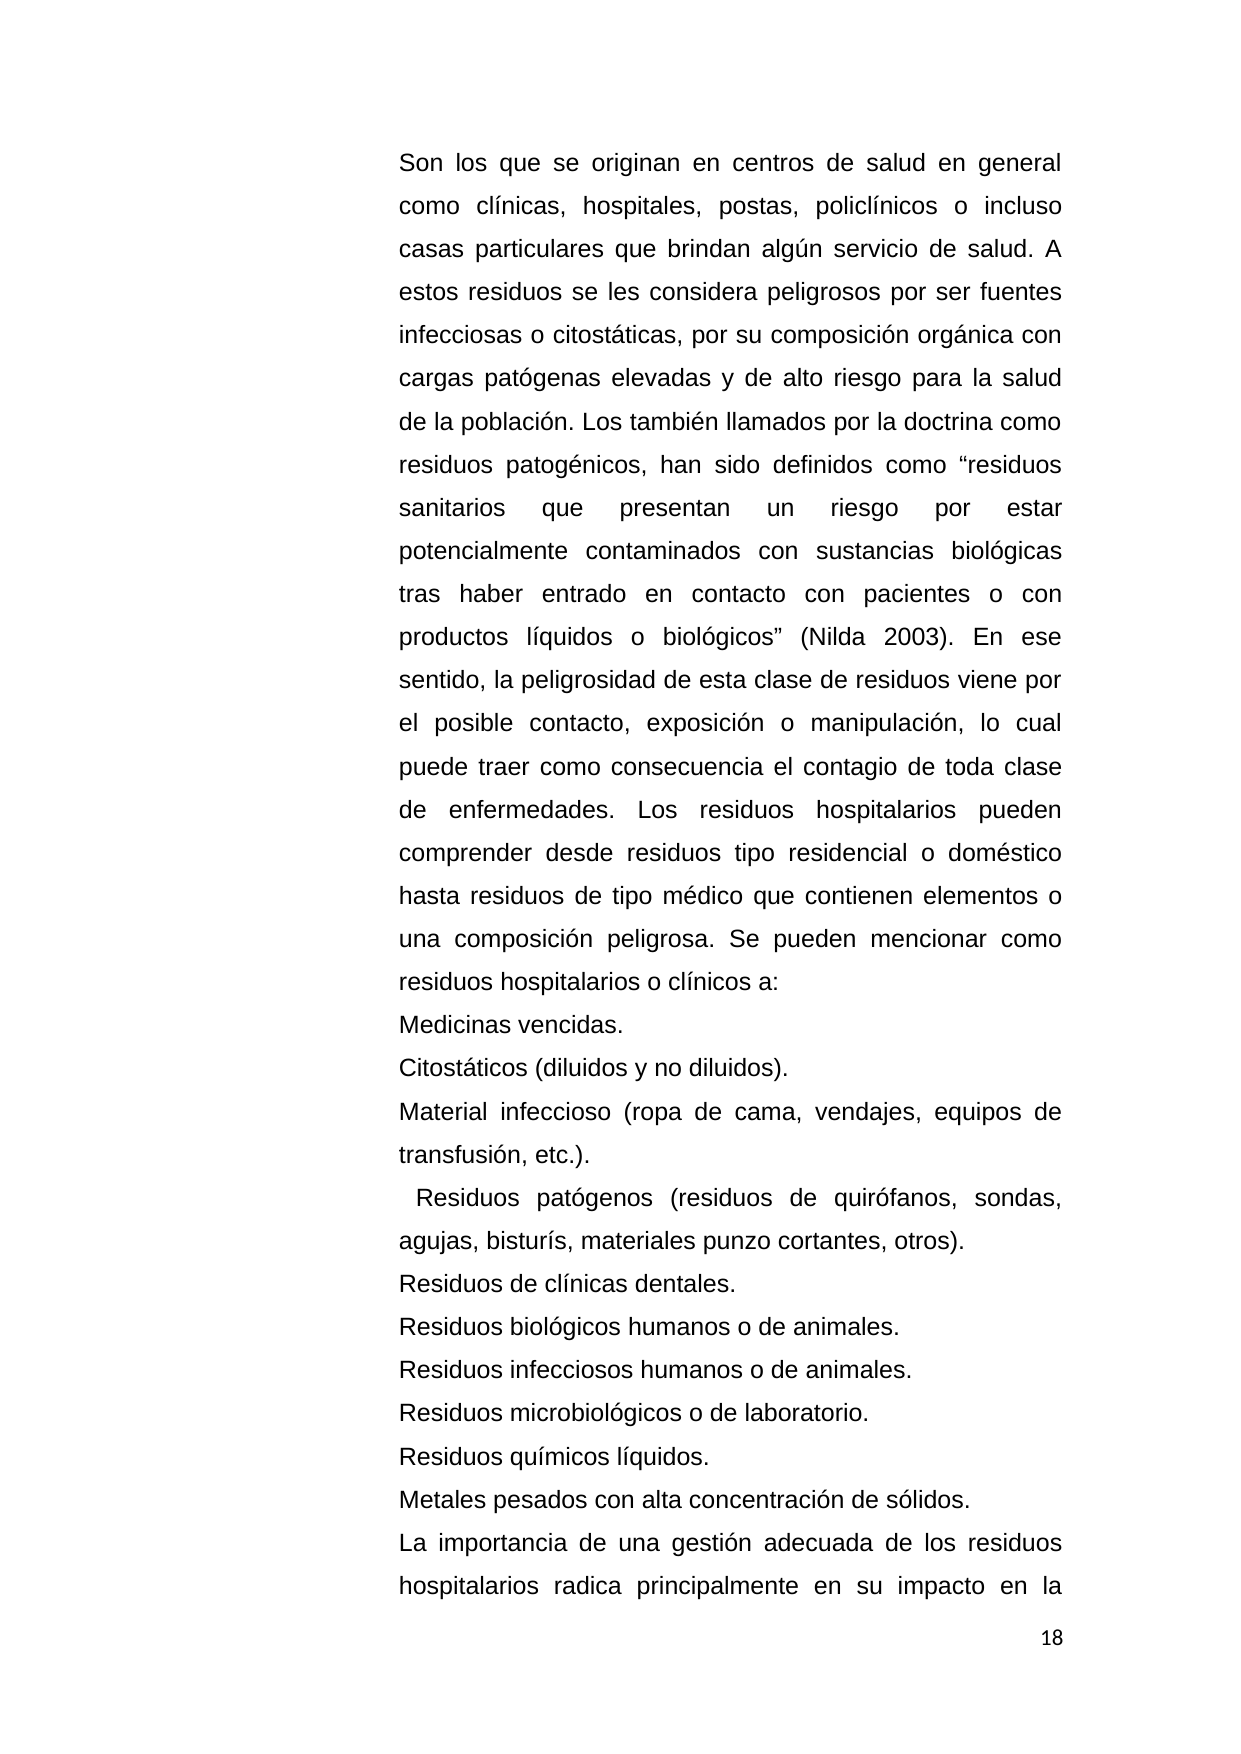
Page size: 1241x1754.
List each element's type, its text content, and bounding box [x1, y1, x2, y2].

text Residuos biológicos humanos o de animales. [399, 1312, 1063, 1341]
text Residuos químicos líquidos. [399, 1441, 1063, 1470]
text Citostáticos (diluidos y no diluidos). [399, 1053, 1063, 1082]
text Residuos de clínicas dentales. [399, 1269, 1063, 1298]
text Residuos microbiológicos o de laboratorio. [399, 1398, 1063, 1427]
text Son los que se originan en centros de salud en general como clínicas, hospitales, postas, policlínicos o incluso casas particulares que brindan algún servicio de salud. A estos residuos se les considera peligrosos por ser fuentes infecciosas o citostáticas, por su composición orgánica con cargas patógenas elevadas y de alto riesgo para la salud de la población. Los también llamados por la doctrina como residuos patogénicos, han sido definidos como “residuos sanitarios que presentan un riesgo por estar potencialmente contaminados con sustancias biológicas tras haber entrado en contacto con pacientes o con productos líquidos o biológicos” (Nilda 2003). En ese sentido, la peligrosidad de esta clase de residuos viene por el posible contacto, exposición o manipulación, lo cual puede traer como consecuencia el contagio de toda clase de enfermedades. Los residuos hospitalarios pueden comprender desde residuos tipo residencial o doméstico hasta residuos de tipo médico que contienen elementos o una composición peligrosa. Se pueden mencionar como residuos hospitalarios o clínicos a: [399, 148, 1063, 996]
text Material infeccioso (ropa de cama, vendajes, equipos de transfusión, etc.). [399, 1096, 1063, 1168]
text Residuos infecciosos humanos o de animales. [399, 1355, 1063, 1384]
text Metales pesados con alta concentración de sólidos. [399, 1484, 1063, 1513]
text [399, 1528, 1063, 1599]
text Medicinas vencidas. [399, 1010, 1063, 1039]
text Residuos patógenos (residuos de quirófanos, sondas, agujas, bisturís, materiales punzo cortantes, otros). [399, 1183, 1063, 1254]
